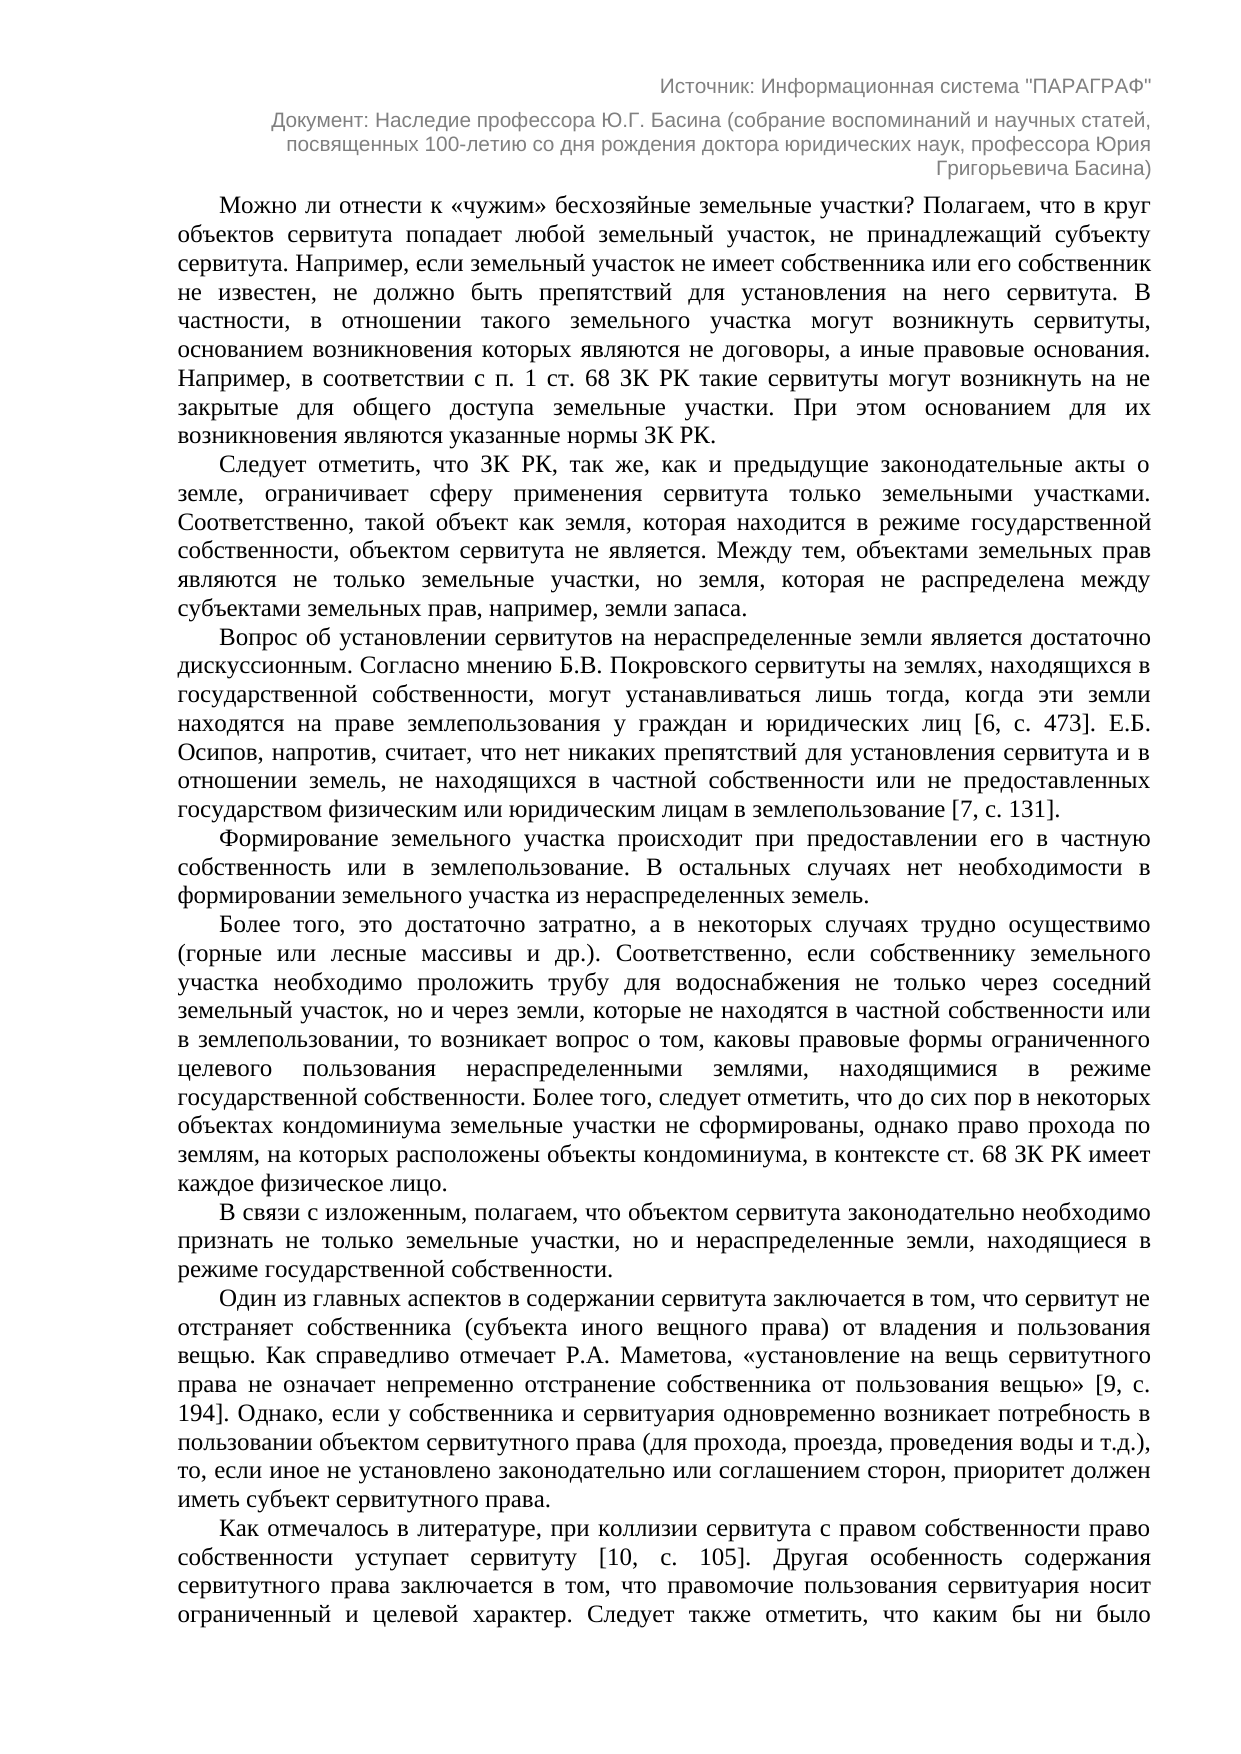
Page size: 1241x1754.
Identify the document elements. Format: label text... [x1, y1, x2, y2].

text Следует отметить, что ЗК РК, так же, как и предыдущие законодательные акты о земле, ограничивает сферу применения сервитута только земельными участками. Соответственно, такой объект как земля, которая находится в режиме государственной собственности, объектом сервитута не является. Между тем, объектами земельных прав являются не только земельные участки, но земля, которая не распределена между субъектами земельных прав, например, земли запаса. [177, 449, 1152, 622]
text Можно ли отнести к «чужим» бесхозяйные земельные участки? Полагаем, что в круг объектов сервитута попадает любой земельный участок, не принадлежащий субъекту сервитута. Например, если земельный участок не имеет собственника или его собственник не известен, не должно быть препятствий для установления на него сервитута. В частности, в отношении такого земельного участка могут возникнуть сервитуты, основанием возникновения которых являются не договоры, а иные правовые основания. Например, в соответствии с п. 1 ст. 68 ЗК РК такие сервитуты могут возникнуть на не закрытые для общего доступа земельные участки. При этом основанием для их возникновения являются указанные нормы ЗК РК. [177, 190, 1152, 449]
text Более того, это достаточно затратно, а в некоторых случаях трудно осуществимо (горные или лесные массивы и др.). Соответственно, если собственнику земельного участка необходимо проложить трубу для водоснабжения не только через соседний земельный участок, но и через земли, которые не находятся в частной собственности или в землепользовании, то возникает вопрос о том, каковы правовые формы ограниченного целевого пользования нераспределенными землями, находящимися в режиме государственной собственности. Более того, следует отметить, что до сих пор в некоторых объектах кондоминиума земельные участки не сформированы, однако право прохода по землям, на которых расположены объекты кондоминиума, в контексте ст. 68 ЗК РК имеет каждое физическое лицо. [177, 909, 1152, 1197]
text Один из главных аспектов в содержании сервитута заключается в том, что сервитут не отстраняет собственника (субъекта иного вещного права) от владения и пользования вещью. Как справедливо отмечает Р.А. Маметова, «установление на вещь сервитутного права не означает непременно отстранение собственника от пользования вещью» [9, с. 194]. Однако, если у собственника и сервитуария одновременно возникает потребность в пользовании объектом сервитутного права (для прохода, проезда, проведения воды и т.д.), то, если иное не установлено законодательно или соглашением сторон, приоритет должен иметь субъект сервитутного права. [177, 1283, 1152, 1513]
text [177, 1513, 1152, 1628]
text Вопрос об установлении сервитутов на нераспределенные земли является достаточно дискуссионным. Согласно мнению Б.В. Покровского сервитуты на землях, находящихся в государственной собственности, могут устанавливаться лишь тогда, когда эти земли находятся на праве землепользования у граждан и юридических лиц [6, с. 473]. Е.Б. Осипов, напротив, считает, что нет никаких препятствий для установления сервитута и в отношении земель, не находящихся в частной собственности или не предоставленных государством физическим или юридическим лицам в землепользование [7, с. 131]. [177, 622, 1152, 823]
text Формирование земельного участка происходит при предоставлении его в частную собственность или в землепользование. В остальных случаях нет необходимости в формировании земельного участка из нераспределенных земель. [177, 823, 1152, 909]
text В связи с изложенным, полагаем, что объектом сервитута законодательно необходимо признать не только земельные участки, но и нераспределенные земли, находящиеся в режиме государственной собственности. [177, 1197, 1152, 1283]
